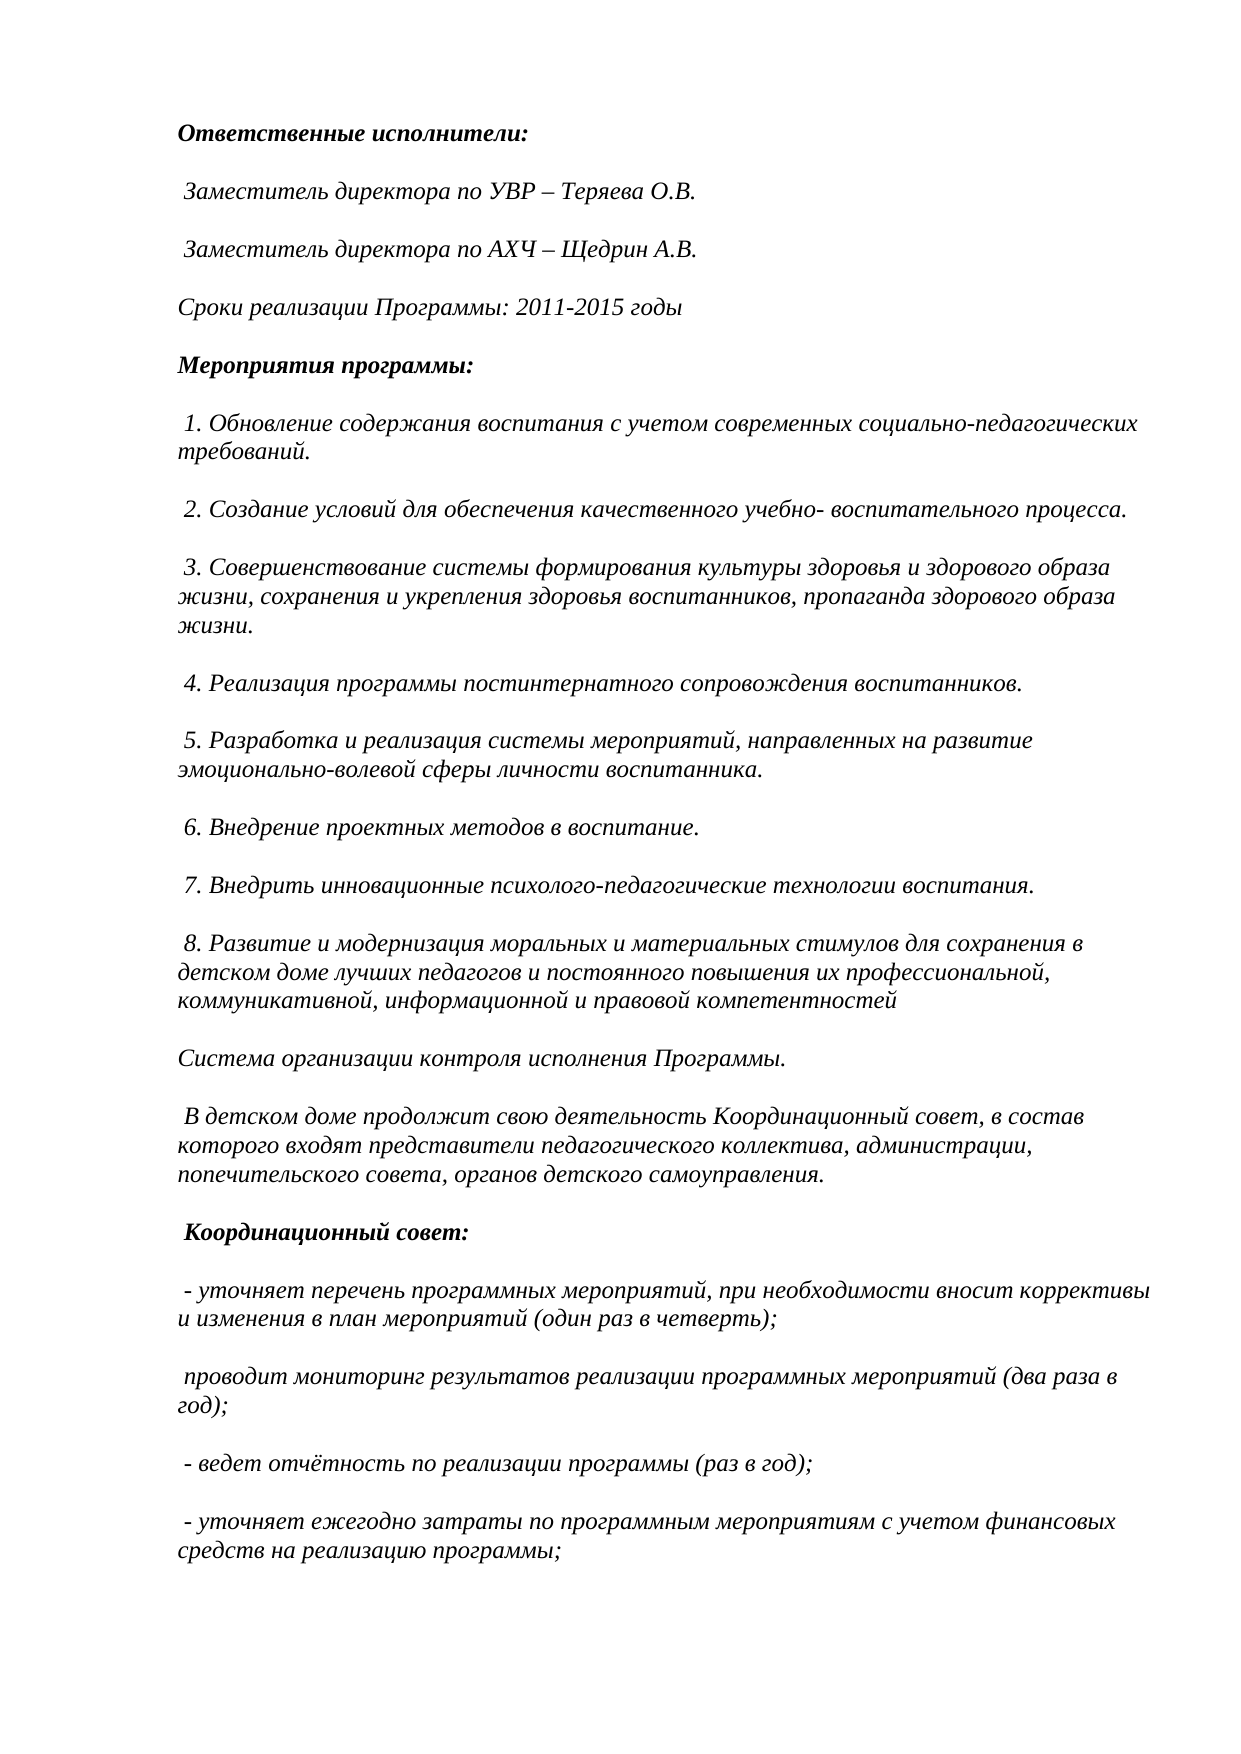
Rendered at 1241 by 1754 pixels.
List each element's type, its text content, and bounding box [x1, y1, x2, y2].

text проводит мониторинг результатов реализации программных мероприятий (два раза в год); [177, 1361, 1152, 1419]
text 3. Совершенствование системы формирования культуры здоровья и здорового образа жизни, сохранения и укрепления здоровья воспитанников, пропаганда здорового образа жизни. [177, 552, 1152, 638]
text Сроки реализации Программы: 2011-2015 годы [177, 292, 1152, 321]
text Ответственные исполнители: [177, 118, 1152, 147]
text В детском доме продолжит свою деятельность Координационный совет, в состав которого входят представители педагогического коллектива, администрации, попечительского совета, органов детского самоуправления. [177, 1101, 1152, 1188]
text 5. Разработка и реализация системы мероприятий, направленных на развитие эмоционально-волевой сферы личности воспитанника. [177, 726, 1152, 783]
text 2. Создание условий для обеспечения качественного учебно- воспитательного процесса. [177, 494, 1152, 523]
text 8. Развитие и модернизация моральных и материальных стимулов для сохранения в детском доме лучших педагогов и постоянного повышения их профессиональной, коммуникативной, информационной и правовой компетентностей [177, 928, 1152, 1014]
text Заместитель директора по АХЧ – Щедрин А.В. [177, 234, 1152, 263]
text Координационный совет: [177, 1217, 1152, 1246]
text Мероприятия программы: [177, 350, 1152, 378]
text - ведет отчётность по реализации программы (раз в год); [177, 1448, 1152, 1477]
text 4. Реализация программы постинтернатного сопровождения воспитанников. [177, 668, 1152, 696]
text - уточняет ежегодно затраты по программным мероприятиям с учетом финансовых средств на реализацию программы; [177, 1506, 1152, 1563]
text - уточняет перечень программных мероприятий, при необходимости вносит коррективы и изменения в план мероприятий (один раз в четверть); [177, 1275, 1152, 1332]
text 6. Внедрение проектных методов в воспитание. [177, 812, 1152, 841]
text Система организации контроля исполнения Программы. [177, 1043, 1152, 1072]
text Заместитель директора по УВР – Теряева О.В. [177, 176, 1152, 205]
text 7. Внедрить инновационные психолого-педагогические технологии воспитания. [177, 870, 1152, 899]
text 1. Обновление содержания воспитания с учетом современных социально-педагогических требований. [177, 408, 1152, 465]
